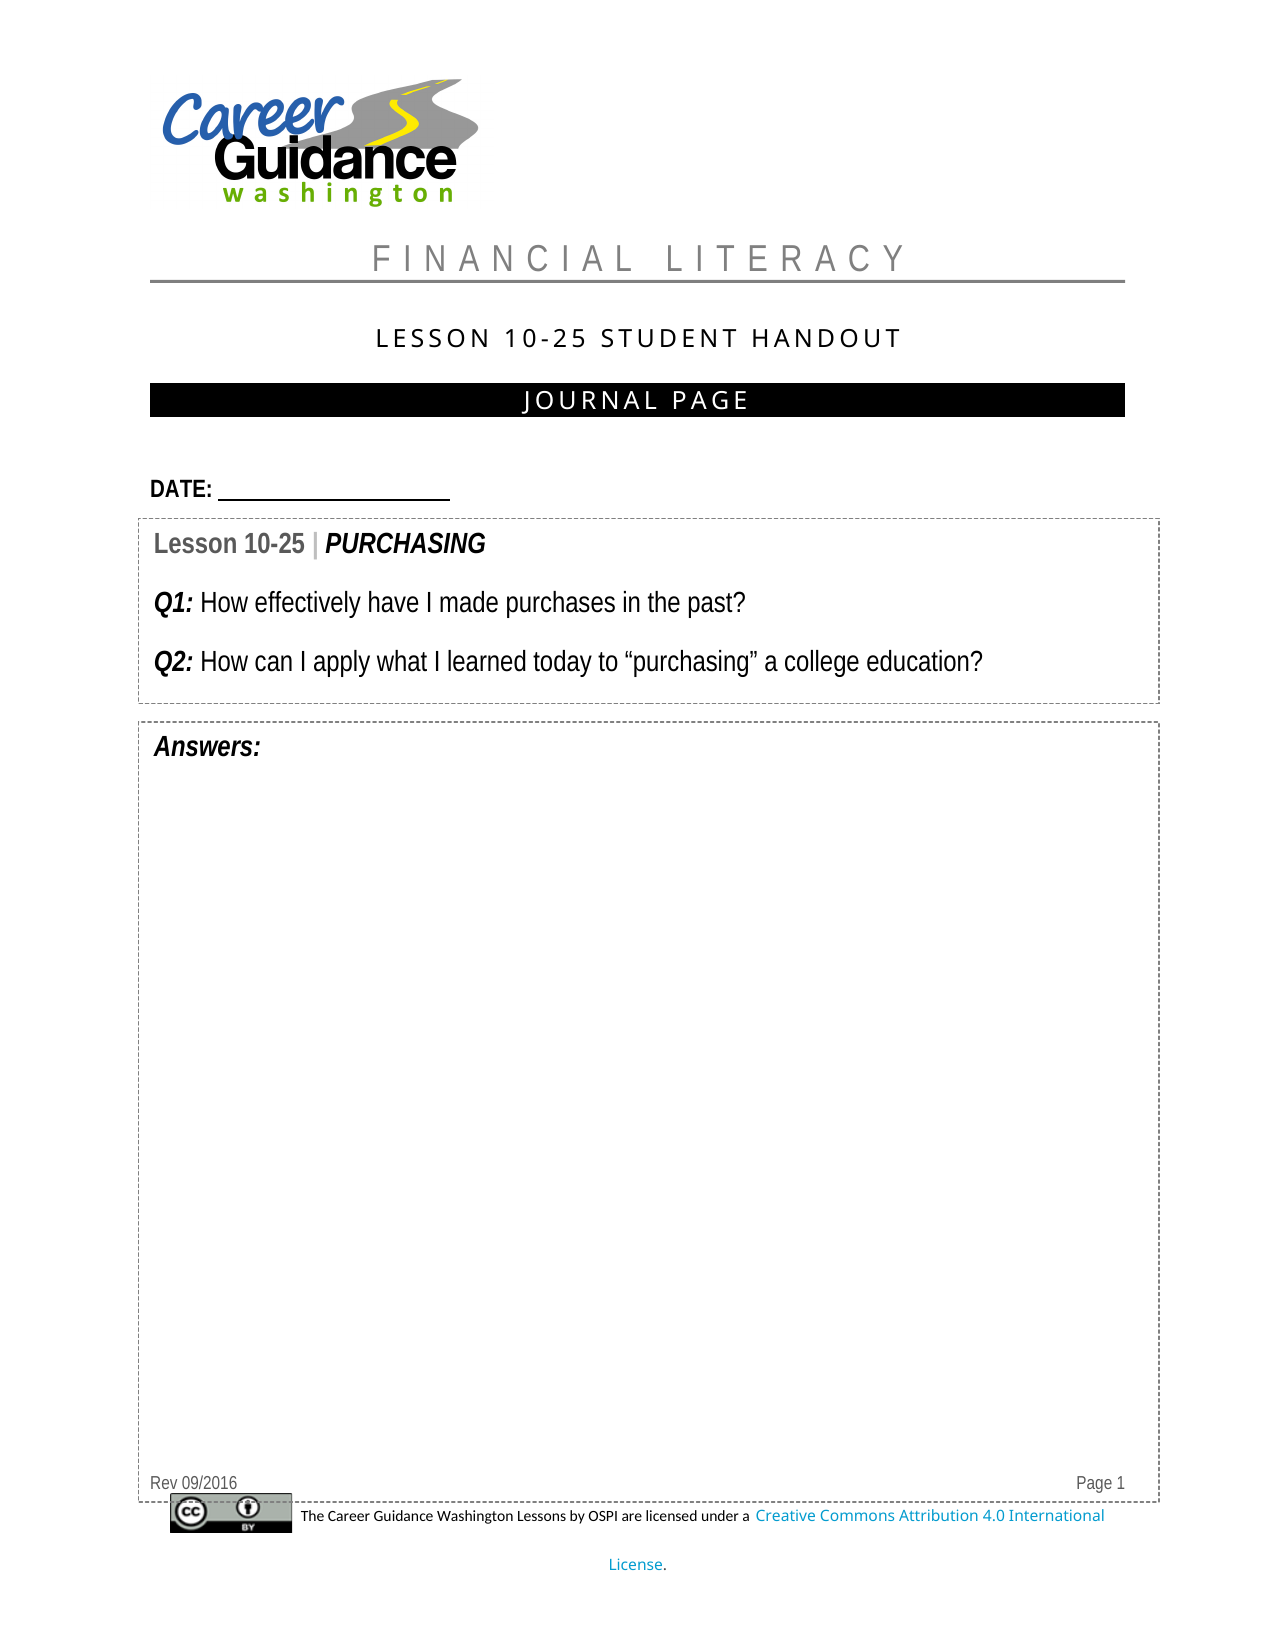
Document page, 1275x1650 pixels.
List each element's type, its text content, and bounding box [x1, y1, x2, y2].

picture [854, 1512, 859, 1521]
picture [1045, 1512, 1050, 1521]
text JOURNAL PAGE [150, 383, 1125, 417]
picture [1023, 1511, 1028, 1521]
picture [150, 75, 494, 209]
picture [170, 1493, 293, 1533]
picture [982, 1511, 991, 1521]
text DATE: [150, 474, 1125, 503]
text FINANCIAL LITERACY [150, 237, 1125, 279]
text LESSON 10-25 STUDENT HANDOUT [150, 320, 1125, 354]
picture [931, 1509, 936, 1521]
picture [909, 1511, 915, 1518]
